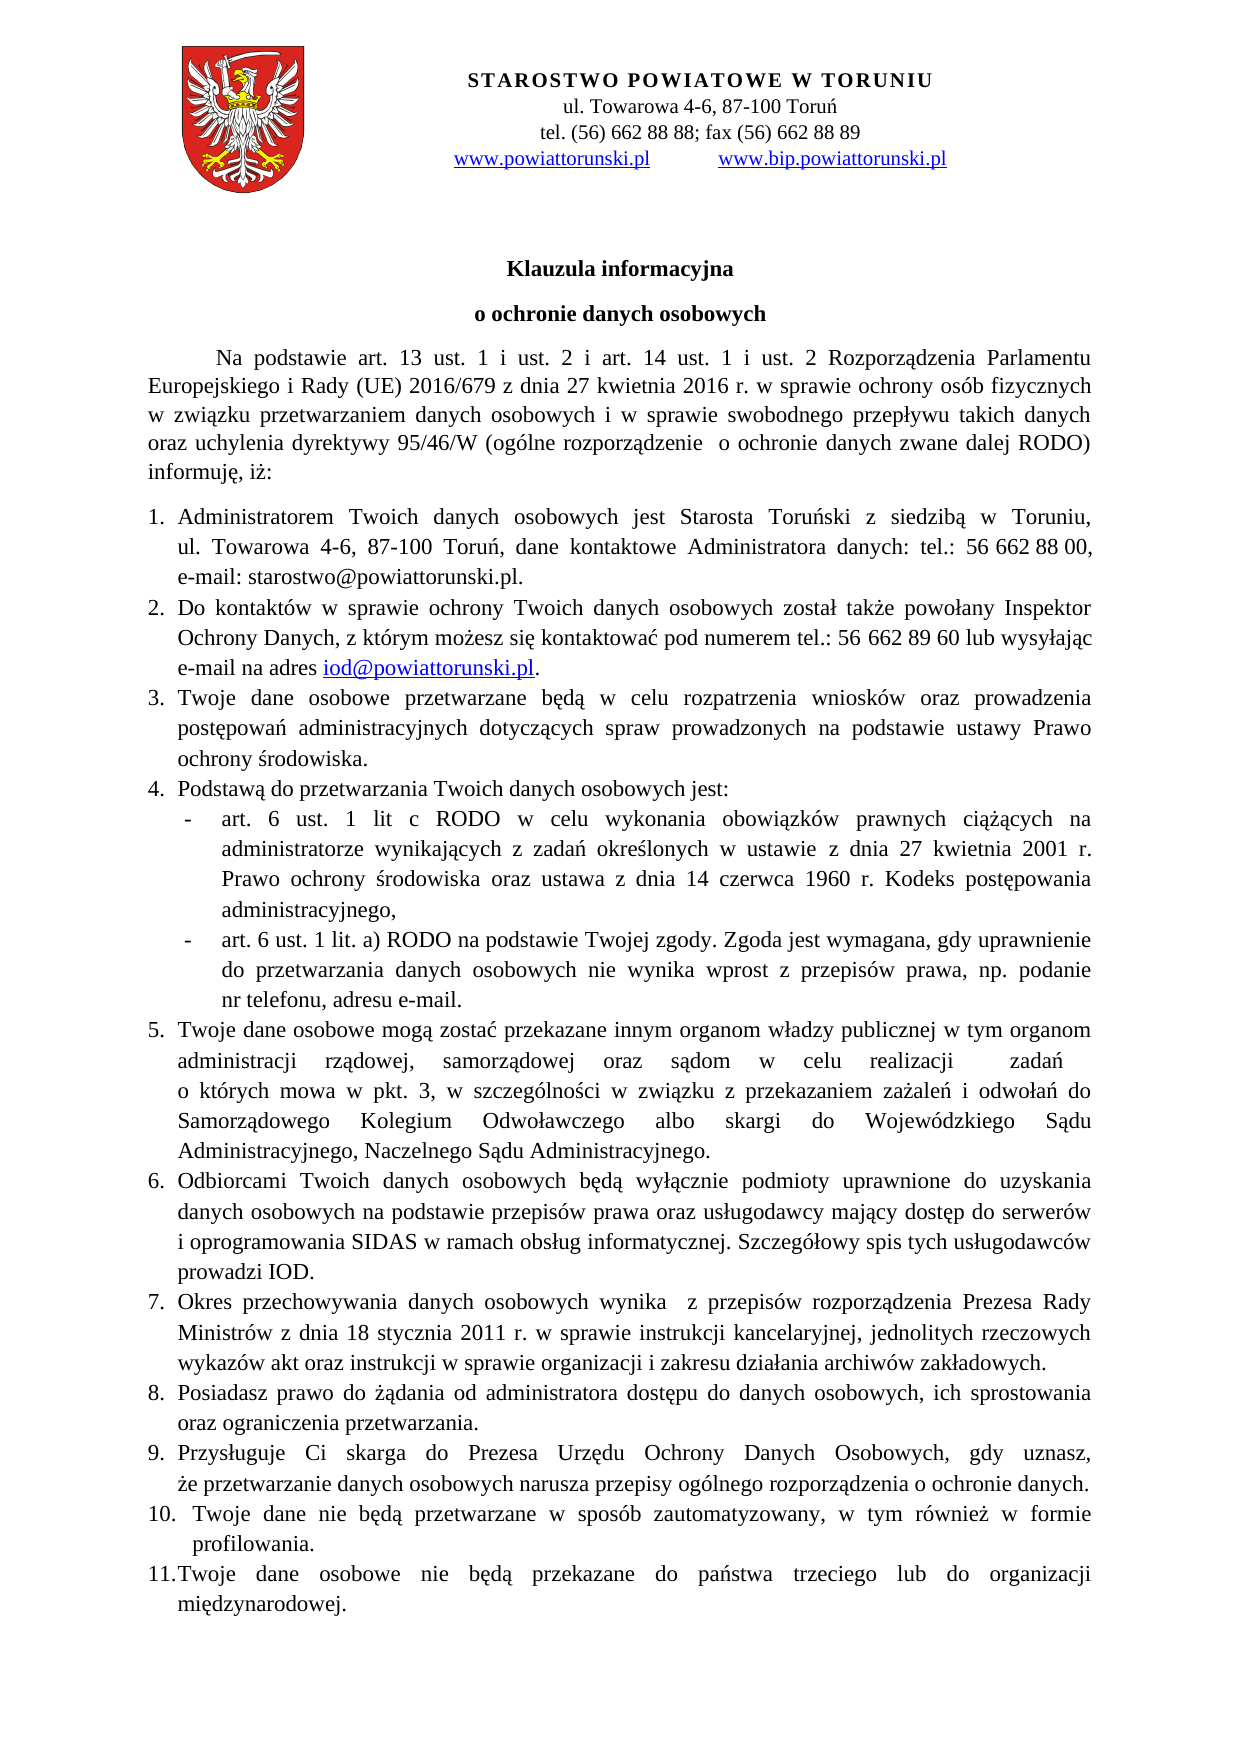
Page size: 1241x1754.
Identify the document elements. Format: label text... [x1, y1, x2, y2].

list Twoje dane osobowe przetwarzane będą w celu rozpatrzenia wniosków oraz prowadzenia postępowań administracyjnych dotyczących spraw prowadzonych na podstawie ustawy Prawo ochrony środowiska. [148, 684, 1093, 771]
list Posiadasz prawo do żądania od administratora dostępu do danych osobowych, ich sprostowania oraz ograniczenia przetwarzania. [148, 1379, 1093, 1436]
text Na podstawie art. 13 ust. 1 i ust. 2 i art. 14 ust. 1 i ust. 2 Rozporządzenia Parlamentu Europejskiego i Rady (UE) 2016/679 z dnia 27 kwietnia 2016 r. w sprawie ochrony osób fizycznych w związku przetwarzaniem danych osobowych i w sprawie swobodnego przepływu takich danych oraz uchylenia dyrektywy 95/46/W (ogólne rozporządzenie o ochronie danych zwane dalej RODO) informuję, iż: [148, 344, 1093, 484]
list Twoje dane osobowe nie będą przekazane do państwa trzeciego lub do organizacji międzynarodowej. [148, 1560, 1093, 1617]
list Podstawą do przetwarzania Twoich danych osobowych jest: [148, 775, 1093, 801]
list Twoje dane nie będą przetwarzane w sposób zautomatyzowany, w tym również w formie profilowania. [148, 1500, 1093, 1556]
list Administratorem Twoich danych osobowych jest Starosta Toruński z siedzibą w Toruniu, ul. Towarowa 4-6, 87-100 Toruń, dane kontaktowe Administratora danych: tel.: 56 662 88 00, e-mail: starostwo@powiattorunski.pl. [148, 503, 1093, 590]
list Odbiorcami Twoich danych osobowych będą wyłącznie podmioty uprawnione do uzyskania danych osobowych na podstawie przepisów prawa oraz usługodawcy mający dostęp do serwerów i oprogramowania SIDAS w ramach obsług informatycznej. Szczegółowy spis tych usługodawców prowadzi IOD. [148, 1168, 1093, 1284]
list Okres przechowywania danych osobowych wynika z przepisów rozporządzenia Prezesa Rady Ministrów z dnia 18 stycznia 2011 r. w sprawie instrukcji kancelaryjnej, jednolitych rzeczowych wykazów akt oraz instrukcji w sprawie organizacji i zakresu działania archiwów zakładowych. [148, 1288, 1093, 1375]
list Twoje dane osobowe mogą zostać przekazane innym organom władzy publicznej w tym organom administracji rządowej, samorządowej oraz sądom w celu realizacji zadań o których mowa w pkt. 3, w szczególności w związku z przekazaniem zażaleń i odwołań do Samorządowego Kolegium Odwoławczego albo skargi do Wojewódzkiego Sądu Administracyjnego, Naczelnego Sądu Administracyjnego. [148, 1017, 1093, 1164]
text Klauzula informacyjna [148, 255, 1093, 281]
list art. 6 ust. 1 lit c RODO w celu wykonania obowiązków prawnych ciążących na administratorze wynikających z zadań określonych w ustawie z dnia 27 kwietnia 2001 r. Prawo ochrony środowiska oraz ustawa z dnia 14 czerwca 1960 r. Kodeks postępowania administracyjnego, [184, 805, 1093, 922]
list art. 6 ust. 1 lit. a) RODO na podstawie Twojej zgody. Zgoda jest wymagana, gdy uprawnienie do przetwarzania danych osobowych nie wynika wprost z przepisów prawa, np. podanie nr telefonu, adresu e-mail. [184, 926, 1093, 1013]
text o ochronie danych osobowych [148, 299, 1093, 326]
list Przysługuje Ci skarga do Prezesa Urzędu Ochrony Danych Osobowych, gdy uznasz, że przetwarzanie danych osobowych narusza przepisy ogólnego rozporządzenia o ochronie danych. [148, 1439, 1093, 1496]
list Do kontaktów w sprawie ochrony Twoich danych osobowych został także powołany Inspektor Ochrony Danych, z którym możesz się kontaktować pod numerem tel.: 56 662 89 60 lub wysyłając e-mail na adres iod@powiattorunski.pl. [148, 594, 1093, 680]
